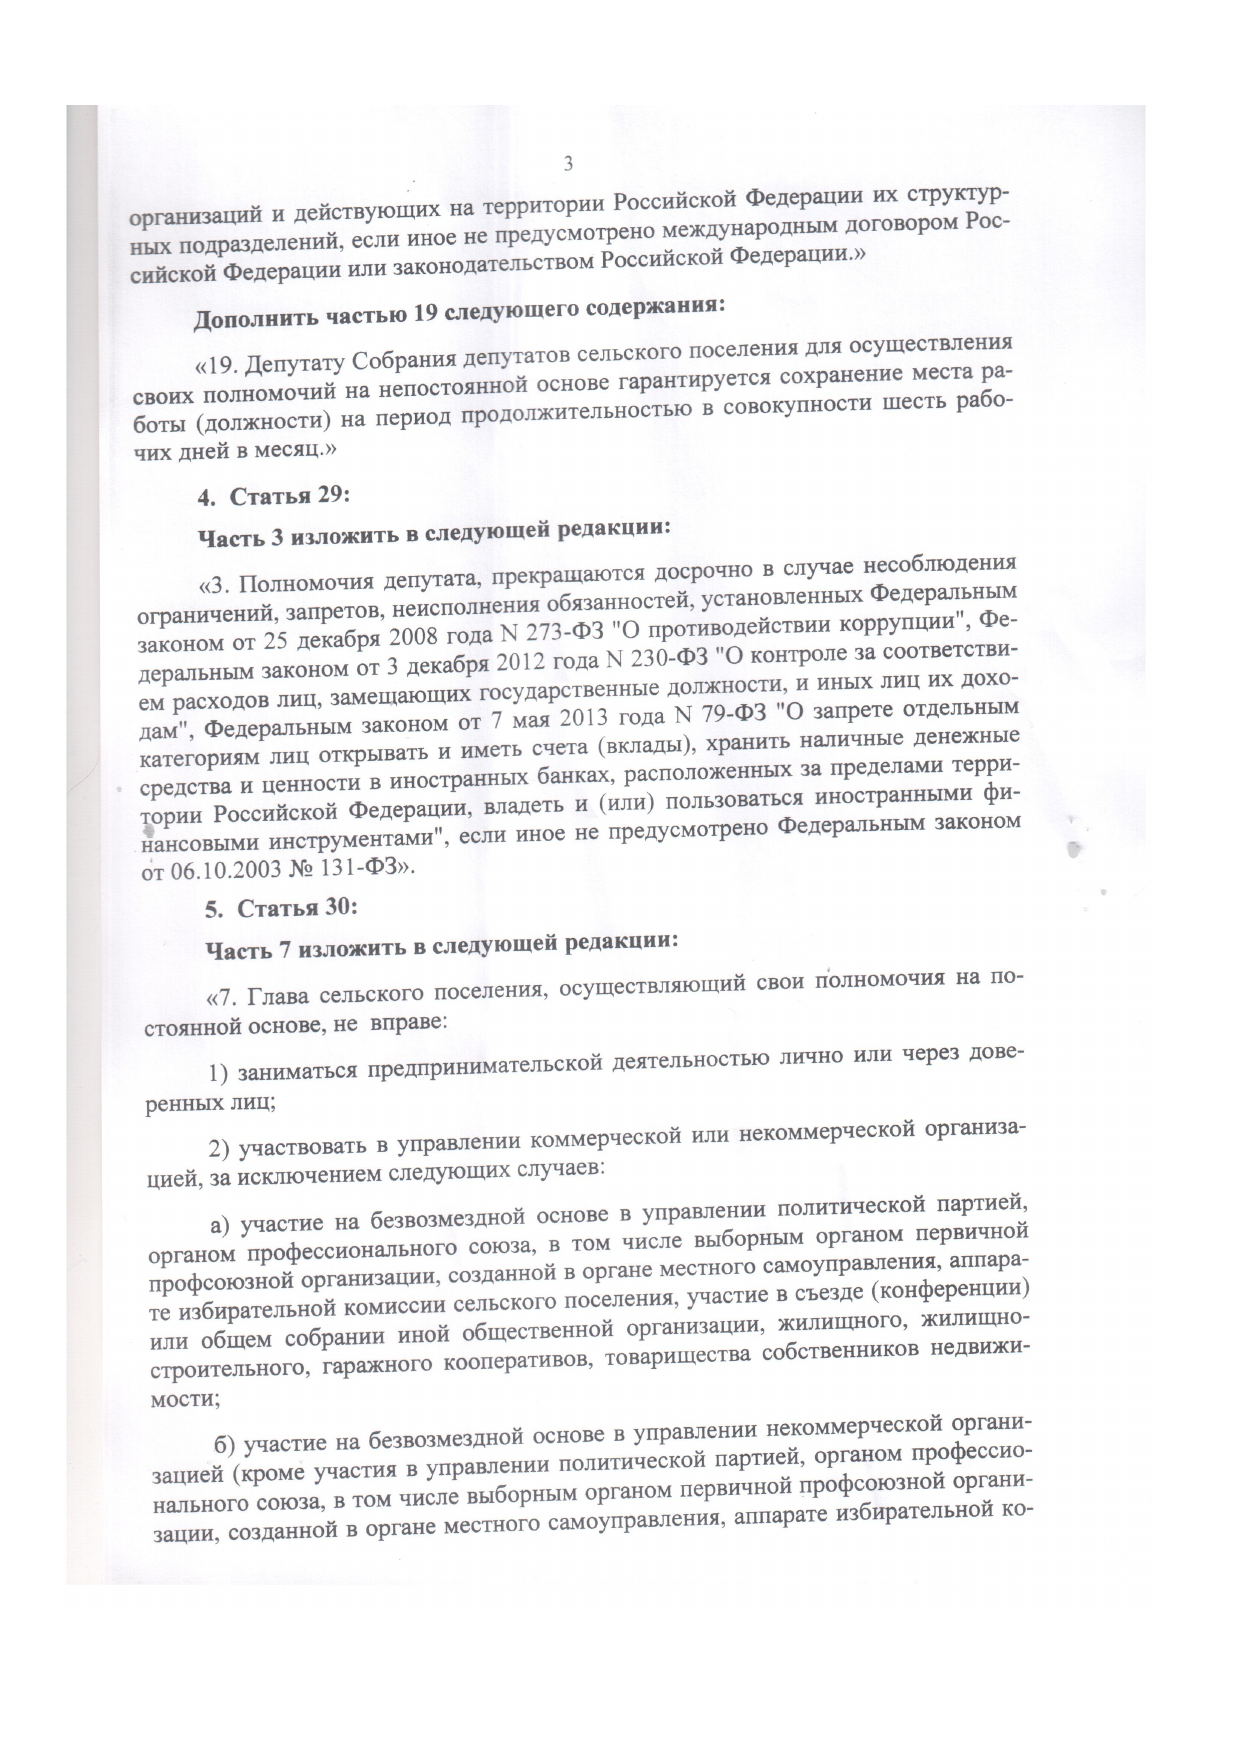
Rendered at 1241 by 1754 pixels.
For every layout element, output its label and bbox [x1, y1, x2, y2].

picture [59, 105, 1152, 1608]
